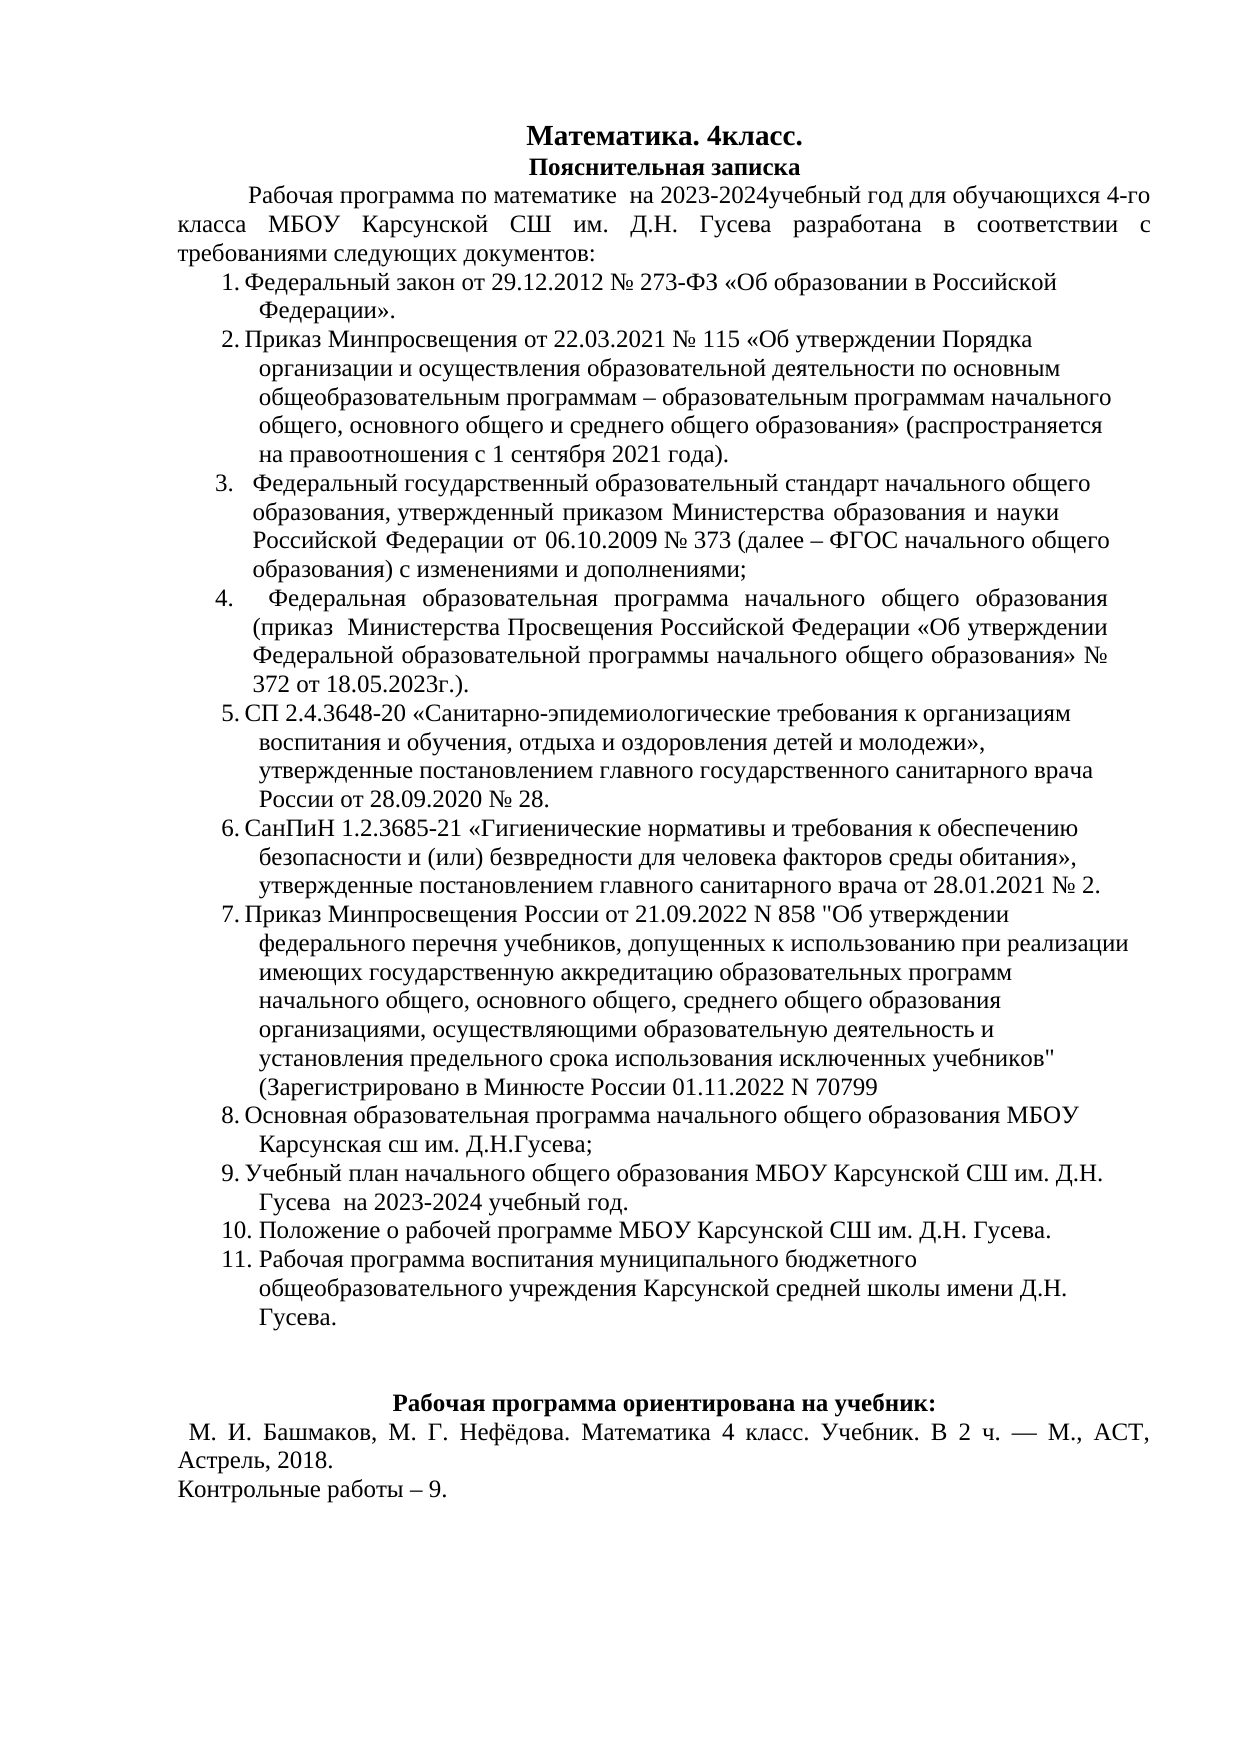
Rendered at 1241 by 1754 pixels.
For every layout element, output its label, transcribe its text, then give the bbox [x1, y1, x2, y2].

list СП 2.4.3648-20 «Санитарно-эпидемиологические требования к организациям воспитания и обучения, отдыха и оздоровления детей и молодежи», утвержденные постановлением главного государственного санитарного врача России от 28.09.2020 № 28. [221, 698, 1133, 813]
list Положение о рабочей программе МБОУ Карсунской СШ им. Д.Н. Гусева. [221, 1216, 1133, 1244]
list Федеральная образовательная программа начального общего образования (приказ Министерства Просвещения Российской Федерации «Об утверждении Федеральной образовательной программы начального общего образования» № 372 от 18.05.2023г.). [215, 583, 1108, 698]
list Федеральный закон от 29.12.2012 № 273-ФЗ «Об образовании в Российской Федерации». [221, 267, 1133, 324]
list СанПиН 1.2.3685-21 «Гигиенические нормативы и требования к обеспечению безопасности и (или) безвредности для человека факторов среды обитания», утвержденные постановлением главного санитарного врача от 28.01.2021 № 2. [221, 813, 1133, 899]
list Основная образовательная программа начального общего образования МБОУ Карсунская сш им. Д.Н.Гусева; [221, 1101, 1133, 1158]
text Рабочая программа ориентирована на учебник: [177, 1388, 1152, 1417]
text Рабочая программа по математике на 2023-2024учебный год для обучающихся 4-го класса МБОУ Карсунской СШ им. Д.Н. Гусева разработана в соответствии с требованиями следующих документов: [177, 180, 1152, 267]
list Приказ Минпросвещения России от 21.09.2022 N 858 "Об утверждении федерального перечня учебников, допущенных к использованию при реализации имеющих государственную аккредитацию образовательных программ начального общего, основного общего, среднего общего образования организациями, осуществляющими образовательную деятельность и установления предельного срока использования исключенных учебников" (Зарегистрировано в Минюсте России 01.11.2022 N 70799 [221, 899, 1133, 1101]
list Приказ Минпросвещения от 22.03.2021 № 115 «Об утверждении Порядка организации и осуществления образовательной деятельности по основным общеобразовательным программам – образовательным программам начального общего, основного общего и среднего общего образования» (распространяется на правоотношения с 1 сентября 2021 года). [221, 324, 1133, 468]
list Рабочая программа воспитания муниципального бюджетного общеобразовательного учреждения Карсунской средней школы имени Д.Н. Гусева. [221, 1244, 1133, 1331]
text М. И. Башмаков, М. Г. Нефёдова. Математика 4 класс. Учебник. В 2 ч. — М., АСТ, Астрель, 2018. [177, 1417, 1152, 1474]
list Учебный план начального общего образования МБОУ Карсунской СШ им. Д.Н. Гусева на 2023-2024 учебный год. [221, 1158, 1133, 1216]
text Пояснительная записка [177, 152, 1152, 180]
text Контрольные работы – 9. [177, 1474, 1152, 1503]
list Федеральный государственный образовательный стандарт начального общего образования, утвержденный приказом Министерства образования и науки Российской Федерации от 06.10.2009 № 373 (далее – ФГОС начального общего образования) с изменениями и дополнениями; [215, 468, 1152, 583]
text Математика. 4класс. [177, 118, 1152, 152]
